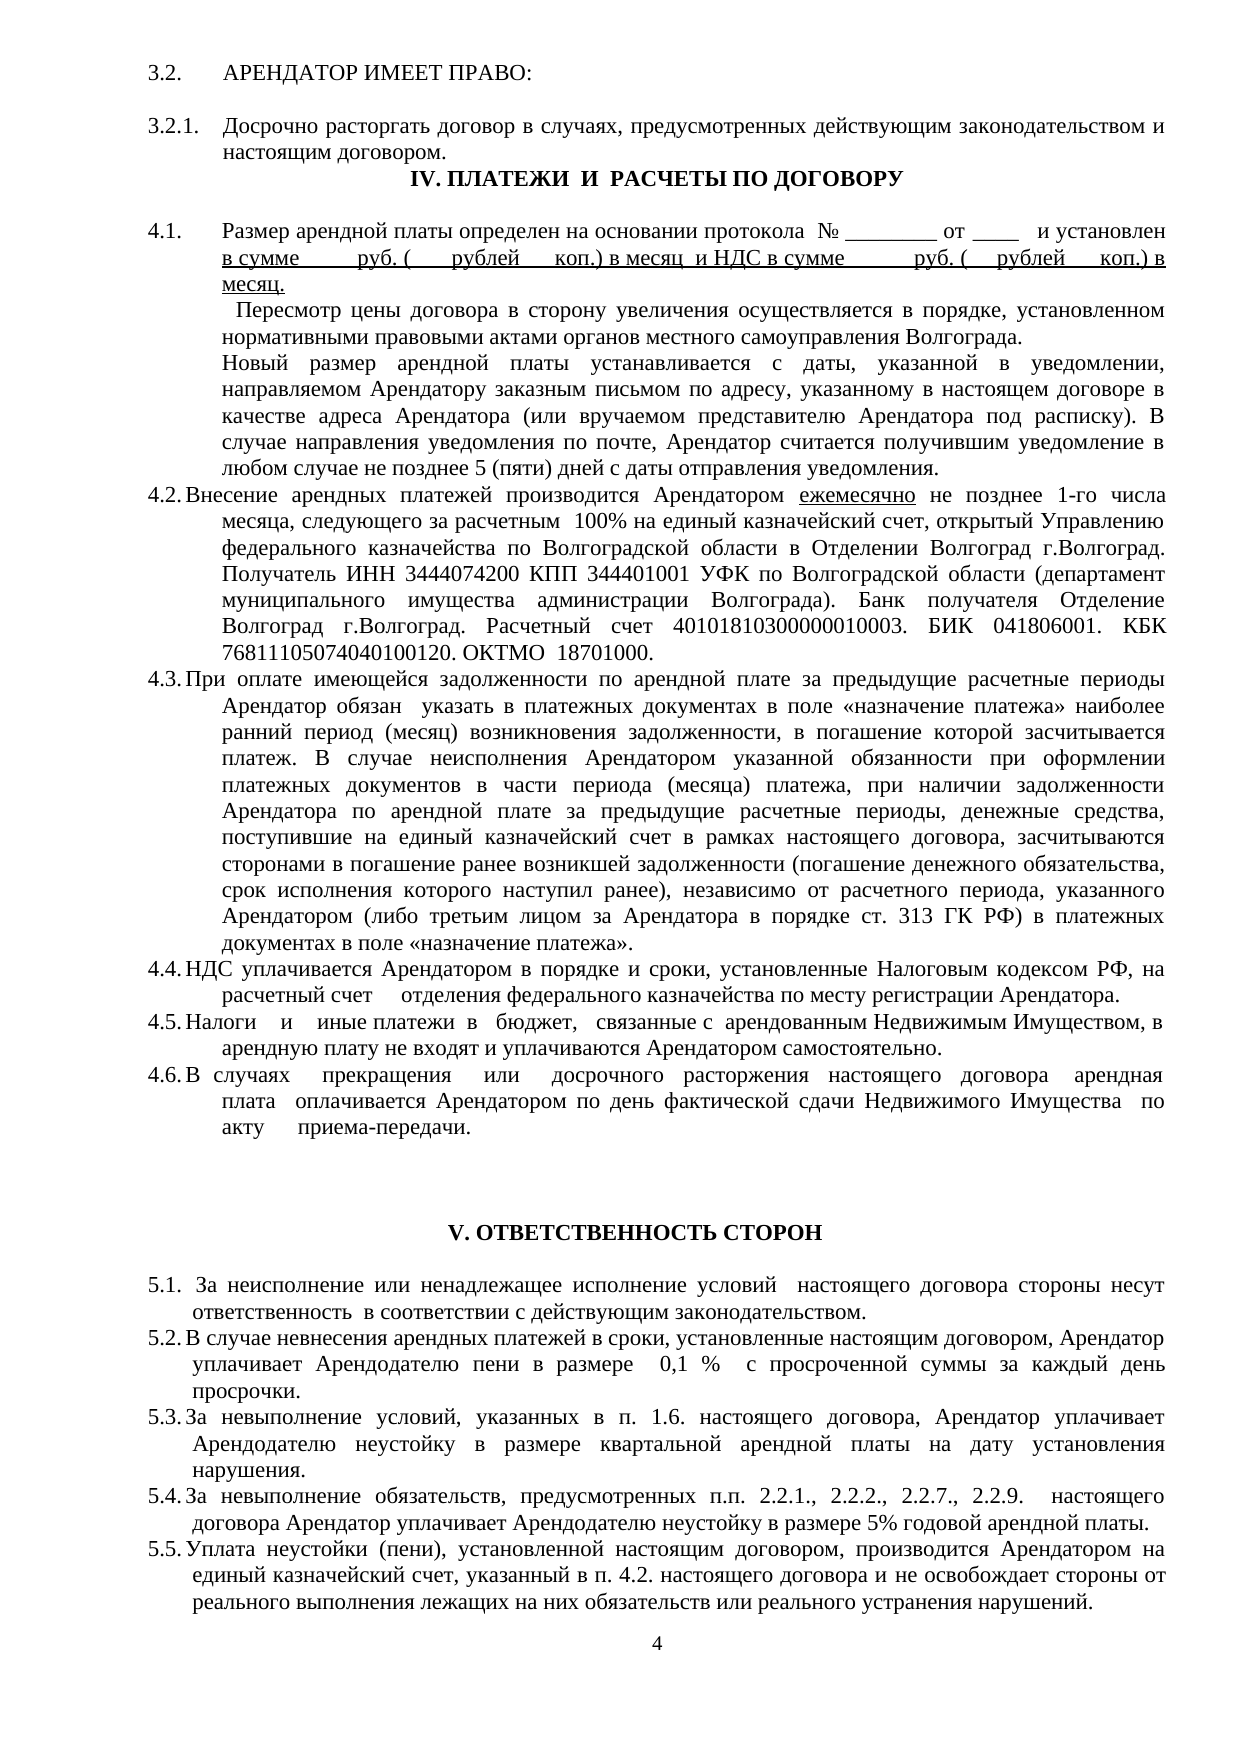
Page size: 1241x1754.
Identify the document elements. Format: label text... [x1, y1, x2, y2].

text IV. ПЛАТЕЖИ И РАСЧЕТЫ ПО ДОГОВОРУ [148, 164, 1166, 191]
list При оплате имеющейся задолженности по арендной плате за предыдущие расчетные периоды Арендатор обязан указать в платежных документах в поле «назначение платежа» наиболее ранний период (месяц) возникновения задолженности, в погашение которой засчитывается платеж. В случае неисполнения Арендатором указанной обязанности при оформлении платежных документов в части периода (месяца) платежа, при наличии задолженности Арендатора по арендной плате за предыдущие расчетные периоды, денежные средства, поступившие на единый казначейский счет в рамках настоящего договора, засчитываются сторонами в погашение ранее возникшей задолженности (погашение денежного обязательства, срок исполнения которого наступил ранее), независимо от расчетного периода, указанного Арендатором (либо третьим лицом за Арендатора в порядке ст. 313 ГК РФ) в платежных документах в поле «назначение платежа». [148, 665, 1166, 955]
text Новый размер арендной платы устанавливается с даты, указанной в уведомлении, направляемом Арендатору заказным письмом по адресу, указанному в настоящем договоре в качестве адреса Арендатора (или вручаемом представителю Арендатора под расписку). В случае направления уведомления по почте, Арендатор считается получившим уведомление в любом случае не позднее 5 (пяти) дней с даты отправления уведомления. [148, 349, 1166, 481]
text 4.1. Размер арендной платы определен на основании протокола № ________ от ____ и установлен в сумме ____ руб. (___ рублей __ коп.) в месяц и НДС в сумме _____ руб. (__ рублей __ коп.) в месяц. [148, 217, 1166, 296]
list В случае невнесения арендных платежей в сроки, установленные настоящим договором, Арендатор уплачивает Арендодателю пени в размере 0,1 % с просроченной суммы за каждый день просрочки. [148, 1324, 1166, 1403]
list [148, 112, 1166, 164]
list В случаях прекращения или досрочного расторжения настоящего договора арендная плата оплачивается Арендатором по день фактической сдачи Недвижимого Имущества по акту приема-передачи. [148, 1061, 1166, 1140]
list За невыполнение обязательств, предусмотренных п.п. 2.2.1., 2.2.2., 2.2.7., 2.2.9. настоящего договора Арендатор уплачивает Арендодателю неустойку в размере 5% годовой арендной платы. [148, 1482, 1166, 1535]
list За невыполнение условий, указанных в п. 1.6. настоящего договора, Арендатор уплачивает Арендодателю неустойку в размере квартальной арендной платы на дату установления нарушения. [148, 1403, 1166, 1482]
list За неисполнение или ненадлежащее исполнение условий настоящего договора стороны несут ответственность в соответствии с действующим законодательством. [148, 1271, 1166, 1324]
list Уплата неустойки (пени), установленной настоящим договором, производится Арендатором на единый казначейский счет, указанный в п. 4.2. настоящего договора и не освобождает стороны от реального выполнения лежащих на них обязательств или реального устранения нарушений. [148, 1535, 1166, 1614]
text Пересмотр цены договора в сторону увеличения осуществляется в порядке, установленном нормативными правовыми актами органов местного самоуправления Волгограда. [148, 296, 1166, 349]
list АРЕНДАТОР ИМЕЕТ ПРАВО: [148, 59, 1166, 85]
list Внесение арендных платежей производится Арендатором ежемесячно не позднее 1-го числа месяца, следующего за расчетным 100% на единый казначейский счет, открытый Управлению федерального казначейства по Волгоградской области в Отделении Волгоград г.Волгоград. Получатель ИНН 3444074200 КПП 344401001 УФК по Волгоградской области (департамент муниципального имущества администрации Волгограда). Банк получателя Отделение Волгоград г.Волгоград. Расчетный счет 40101810300000010003. БИК 041806001. КБК 76811105074040100120. ОКТМО 18701000. [148, 481, 1166, 665]
text V. ОТВЕТСТВЕННОСТЬ СТОРОН [373, 1219, 1166, 1245]
list Налоги и иные платежи в бюджет, связанные с арендованным Недвижимым Имуществом, в арендную плату не входят и уплачиваются Арендатором самостоятельно. [148, 1008, 1166, 1061]
list НДС уплачивается Арендатором в порядке и сроки, установленные Налоговым кодексом РФ, на расчетный счет отделения федерального казначейства по месту регистрации Арендатора. [148, 955, 1166, 1008]
